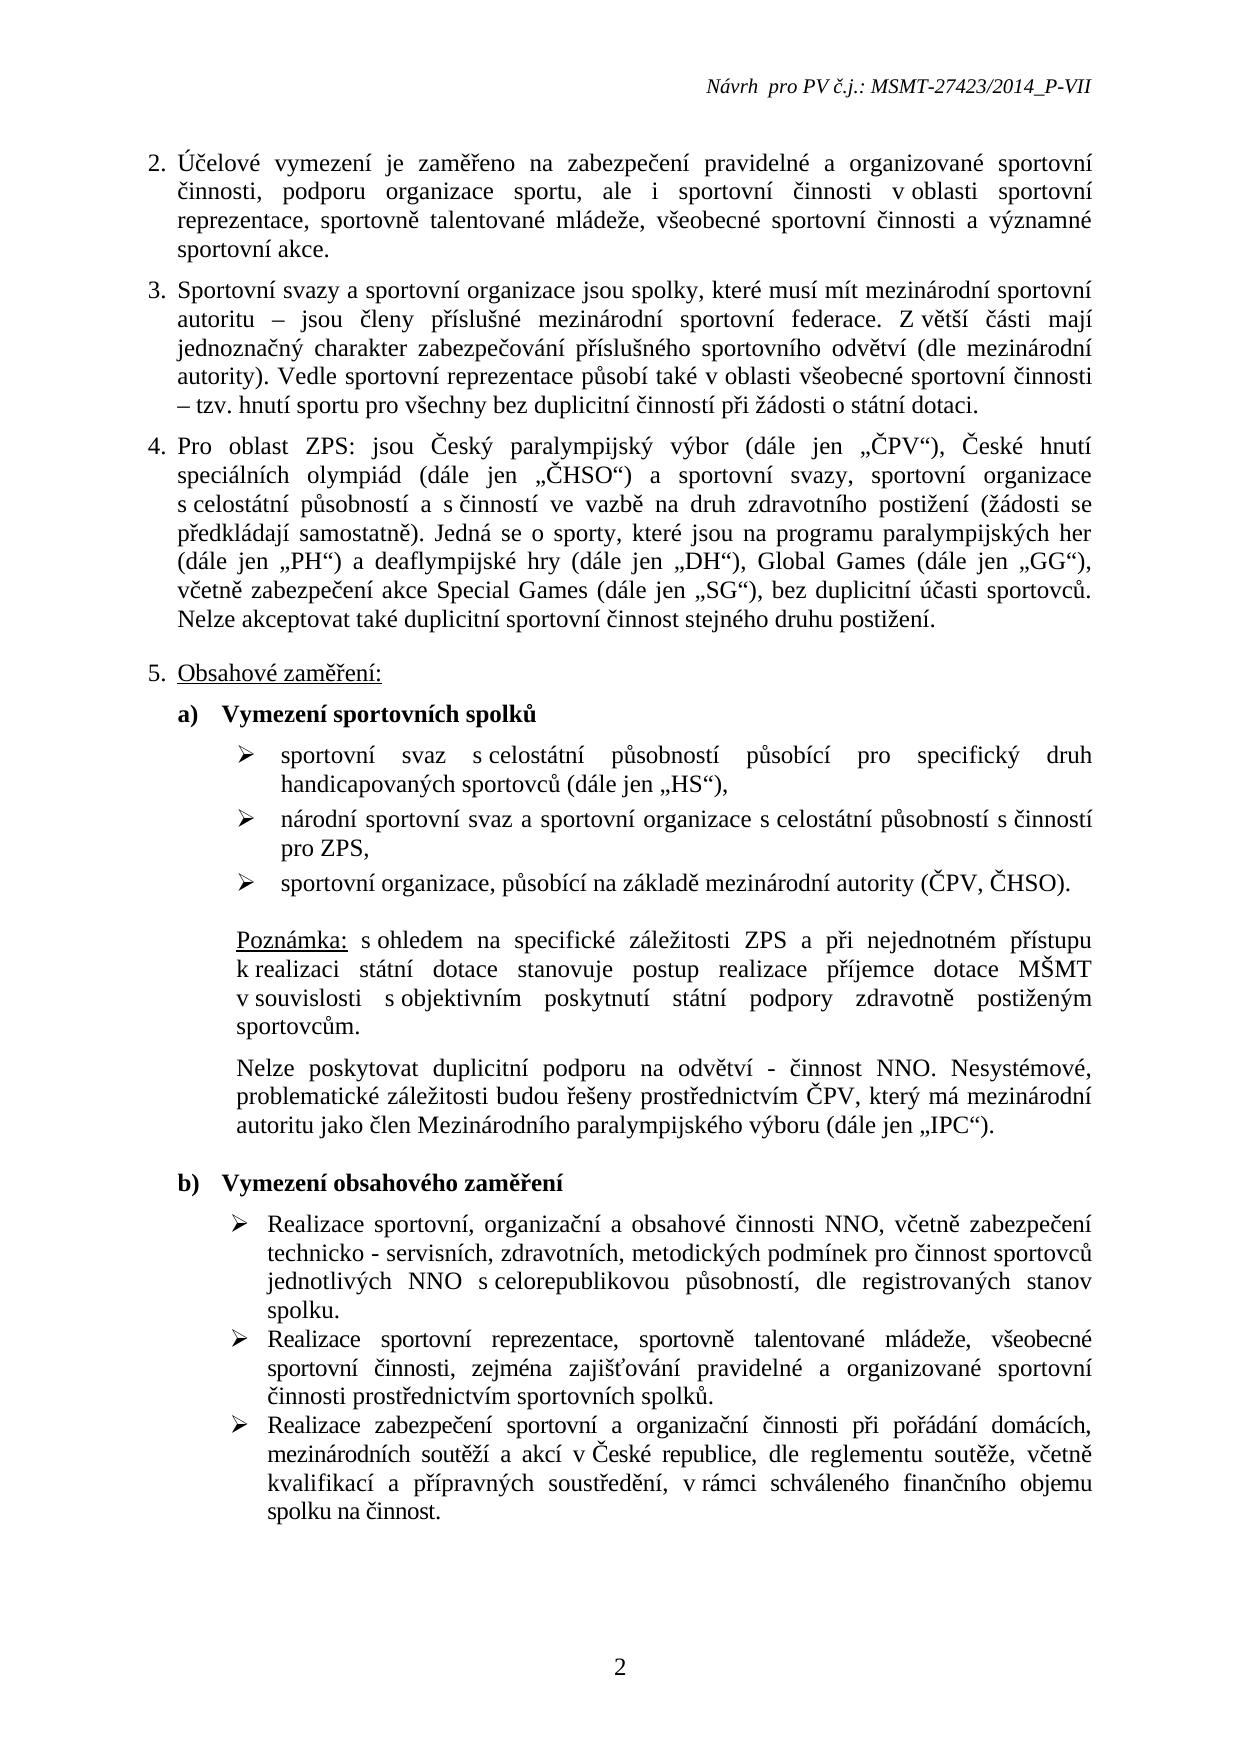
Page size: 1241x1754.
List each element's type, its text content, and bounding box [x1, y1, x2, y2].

list Sportovní svazy a sportovní organizace jsou spolky, které musí mít mezinárodní sportovní autoritu – jsou členy příslušné mezinárodní sportovní federace. Z větší části mají jednoznačný charakter zabezpečování příslušného sportovního odvětví (dle mezinárodní autority). Vedle sportovní reprezentace působí také v oblasti všeobecné sportovní činnosti – tzv. hnutí sportu pro všechny bez duplicitní činností při žádosti o státní dotaci. [148, 275, 1093, 419]
list sportovní svaz s celostátní působností působící pro specifický druh handicapovaných sportovců (dále jen „HS“), [236, 740, 1093, 798]
list národní sportovní svaz a sportovní organizace s celostátní působností s činností pro ZPS, [236, 804, 1093, 861]
list Vymezení sportovních spolků [177, 699, 1093, 728]
list Realizace sportovní, organizační a obsahové činnosti NNO, včetně zabezpečení technicko - servisních, zdravotních, metodických podmínek pro činnost sportovců jednotlivých NNO s celorepublikovou působností, dle registrovaných stanov spolku. [229, 1209, 1093, 1324]
list Vymezení obsahového zaměření [177, 1168, 1093, 1196]
list Realizace zabezpečení sportovní a organizační činnosti při pořádání domácích, mezinárodních soutěží a akcí v České republice, dle reglementu soutěže, včetně kvalifikací a přípravných soustředění, v rámci schváleného finančního objemu spolku na činnost. [229, 1410, 1093, 1525]
text Poznámka: s ohledem na specifické záležitosti ZPS a při nejednotném přístupu k realizaci státní dotace stanovuje postup realizace příjemce dotace MŠMT v souvislosti s objektivním poskytnutí státní podpory zdravotně postiženým sportovcům. [236, 925, 1093, 1040]
list Pro oblast ZPS: jsou Český paralympijský výbor (dále jen „ČPV“), České hnutí speciálních olympiád (dále jen „ČHSO“) a sportovní svazy, sportovní organizace s celostátní působností a s činností ve vazbě na druh zdravotního postižení (žádosti se předkládají samostatně). Jedná se o sporty, které jsou na programu paralympijských her (dále jen „PH“) a deaflympijské hry (dále jen „DH“), Global Games (dále jen „GG“), včetně zabezpečení akce Special Games (dále jen „SG“), bez duplicitní účasti sportovců. Nelze akceptovat také duplicitní sportovní činnost stejného druhu postižení. [148, 431, 1093, 633]
text Nelze poskytovat duplicitní podporu na odvětví - činnost NNO. Nesystémové, problematické záležitosti budou řešeny prostřednictvím ČPV, který má mezinárodní autoritu jako člen Mezinárodního paralympijského výboru (dále jen „IPC“). [236, 1053, 1093, 1139]
list Obsahové zaměření: [148, 658, 1093, 686]
list sportovní organizace, působící na základě mezinárodní autority (ČPV, ČHSO). [236, 868, 1093, 896]
list Realizace sportovní reprezentace, sportovně talentované mládeže, všeobecné sportovní činnosti, zejména zajišťování pravidelné a organizované sportovní činnosti prostřednictvím sportovních spolků. [229, 1324, 1093, 1410]
list Účelové vymezení je zaměřeno na zabezpečení pravidelné a organizované sportovní činnosti, podporu organizace sportu, ale i sportovní činnosti v oblasti sportovní reprezentace, sportovně talentované mládeže, všeobecné sportovní činnosti a významné sportovní akce. [148, 148, 1093, 263]
